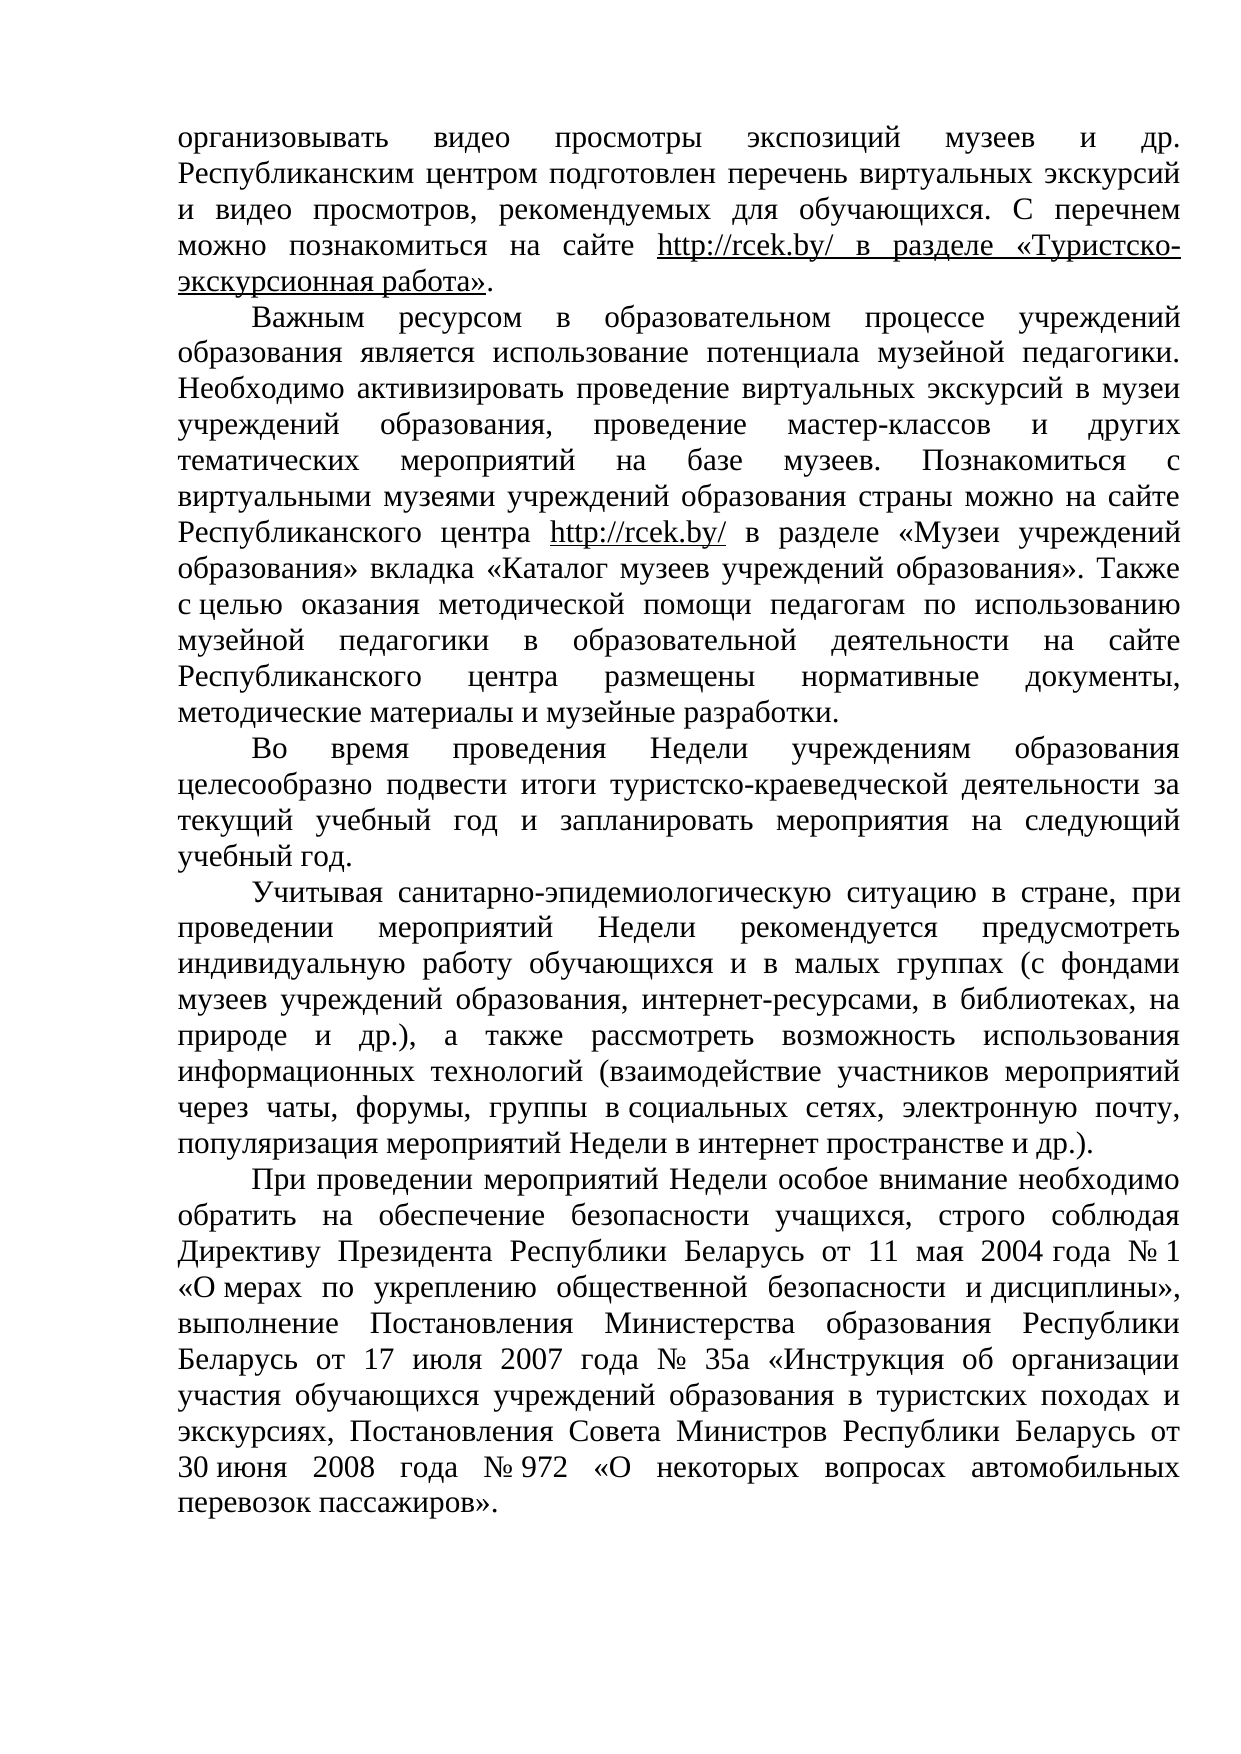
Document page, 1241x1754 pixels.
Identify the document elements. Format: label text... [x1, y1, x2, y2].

text Важным ресурсом в образовательном процессе учреждений образования является использование потенциала музейной педагогики. Необходимо активизировать проведение виртуальных экскурсий в музеи учреждений образования, проведение мастер-классов и других тематических мероприятий на базе музеев. Познакомиться с виртуальными музеями учреждений образования страны можно на сайте Республиканского центра http://rcek.by/ в разделе «Музеи учреждений образования» вкладка «Каталог музеев учреждений образования». Также с целью оказания методической помощи педагогам по использованию музейной педагогики в образовательной деятельности на сайте Республиканского центра размещены нормативные документы, методические материалы и музейные разработки. [177, 298, 1181, 729]
text Учитывая санитарно-эпидемиологическую ситуацию в стране, при проведении мероприятий Недели рекомендуется предусмотреть индивидуальную работу обучающихся и в малых группах (с фондами музеев учреждений образования, интернет-ресурсами, в библиотеках, на природе и др.), а также рассмотреть возможность использования информационных технологий (взаимодействие участников мероприятий через чаты, форумы, группы в социальных сетях, электронную почту, популяризация мероприятий Недели в интернет пространстве и др.). [177, 873, 1181, 1160]
text При проведении мероприятий Недели особое внимание необходимо обратить на обеспечение безопасности учащихся, строго соблюдая Директиву Президента Республики Беларусь от 11 мая 2004 года № 1 «О мерах по укреплению общественной безопасности и дисциплины», выполнение Постановления Министерства образования Республики Беларусь от 17 июля 2007 года № 35а «Инструкция об организации участия обучающихся учреждений образования в туристских походах и экскурсиях, Постановления Совета Министров Республики Беларусь от 30 июня 2008 года № 972 «О некоторых вопросах автомобильных перевозок пассажиров». [177, 1160, 1181, 1520]
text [177, 118, 1181, 298]
text Во время проведения Недели учреждениям образования целесообразно подвести итоги туристско-краеведческой деятельности за текущий учебный год и запланировать мероприятия на следующий учебный год. [177, 729, 1181, 873]
